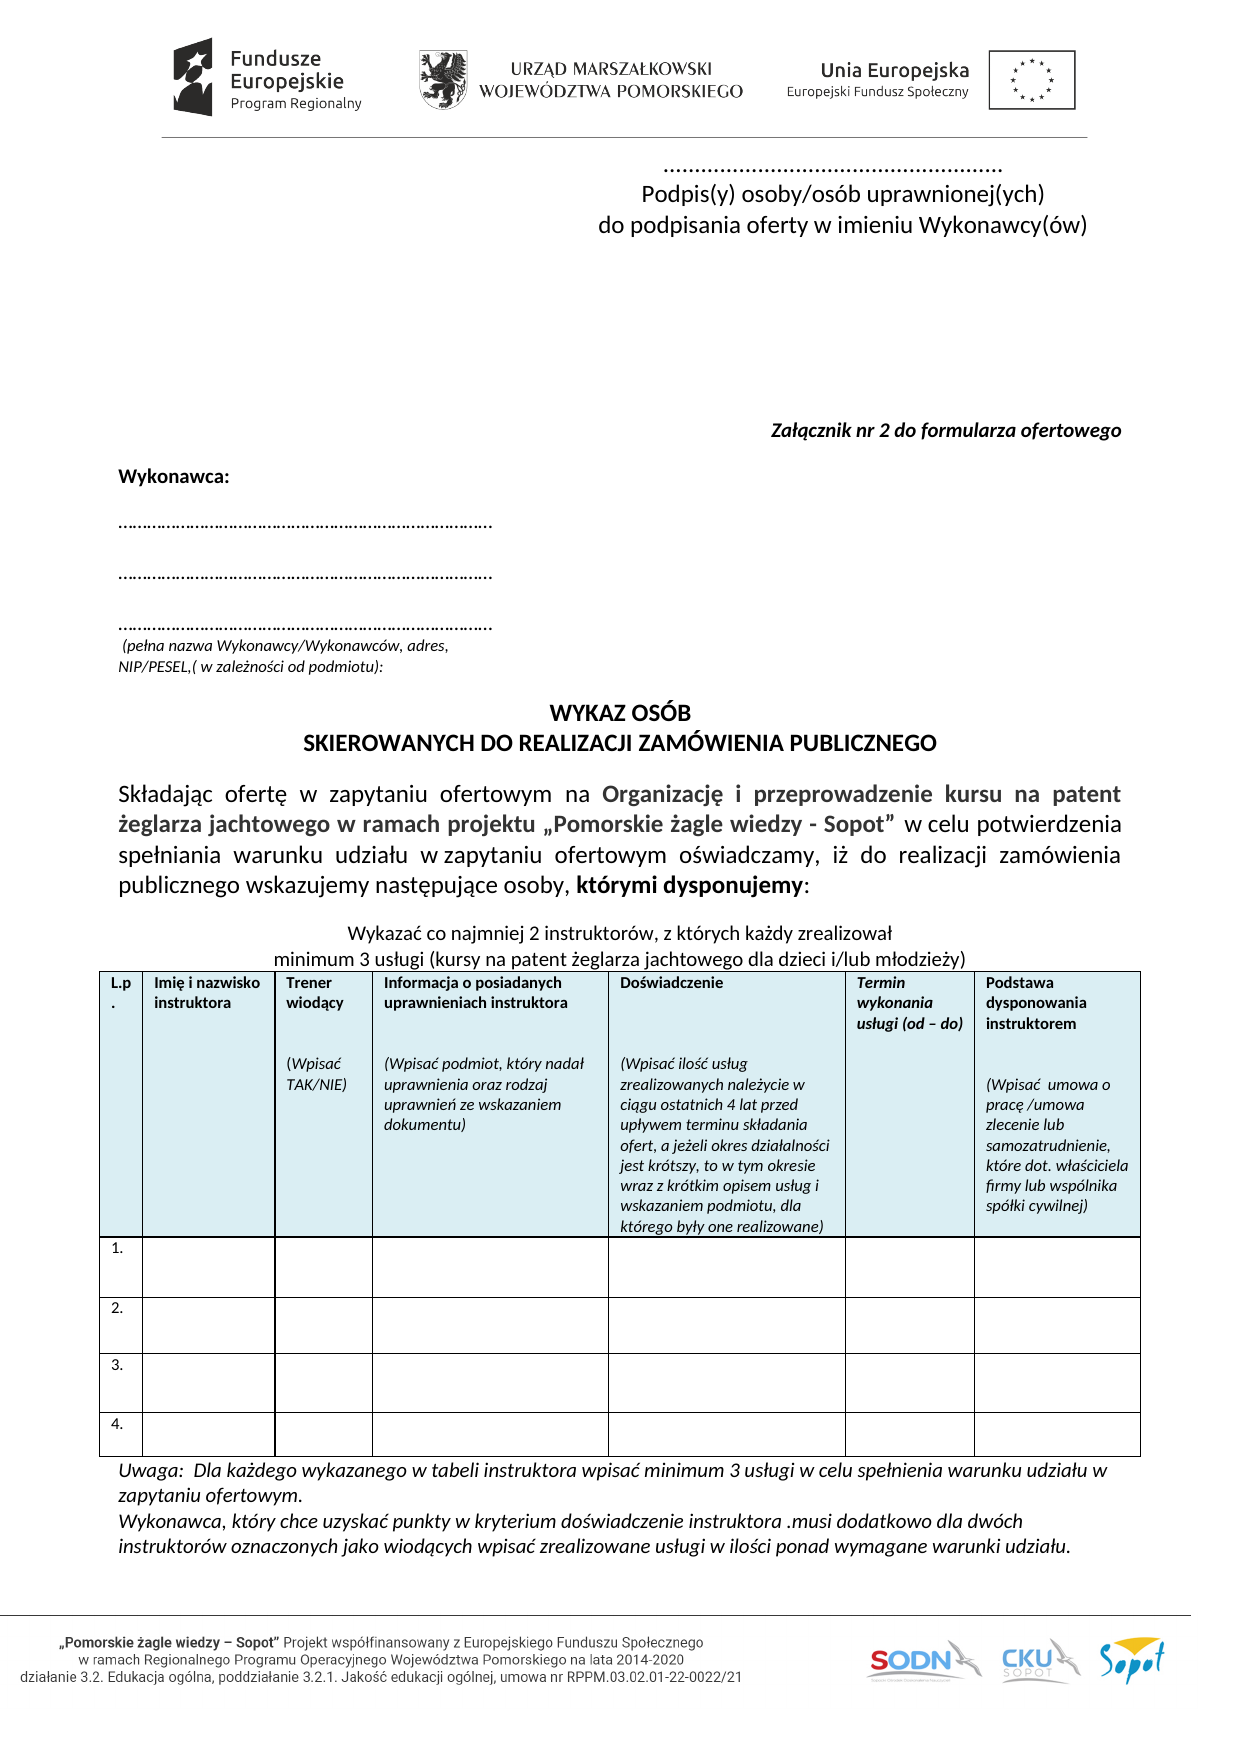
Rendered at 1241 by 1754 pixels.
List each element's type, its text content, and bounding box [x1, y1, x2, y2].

text ………………………………………………………………………………………………………………………………………… [118, 509, 502, 585]
table_header Termin wykonania usługi (od – do) [846, 972, 974, 1236]
table_cell 4. [100, 1413, 142, 1456]
picture [161, 37, 1088, 138]
table_cell [143, 1413, 274, 1456]
table_cell [846, 1413, 974, 1456]
table_header Podstawa dysponowania instruktorem (Wpisać umowa o pracę /umowa zlecenie lub samozatrudnienie, które dot. właściciela firmy lub wspólnika spółki cywilnej) [975, 972, 1140, 1236]
table_cell [373, 1354, 608, 1412]
table_cell [975, 1238, 1140, 1297]
table_cell [975, 1413, 1140, 1456]
text WYKAZ OSÓB [118, 697, 1122, 727]
table_cell [276, 1354, 372, 1412]
table_cell [276, 1413, 372, 1456]
table_cell [846, 1238, 974, 1297]
text Wykonawca: [118, 463, 1122, 488]
table_cell 3. [100, 1354, 142, 1412]
table_cell [609, 1413, 845, 1456]
table_header Doświadczenie (Wpisać ilość usług zrealizowanych należycie w ciągu ostatnich 4 lat przed upływem terminu składania ofert, a jeżeli okres działalności jest krótszy, to w tym okresie wraz z krótkim opisem usług i wskazaniem podmiotu, dla którego były one realizowane) [609, 972, 845, 1236]
table_cell [609, 1238, 845, 1297]
text Wykonawca, który chce uzyskać punkty w kryterium doświadczenie instruktora .musi dodatkowo dla dwóch instruktorów oznaczonych jako wiodących wpisać zrealizowane usługi w ilości ponad wymagane warunki udziału. [118, 1508, 1122, 1559]
table_cell 1. [100, 1238, 142, 1297]
table_cell 2. [100, 1298, 142, 1353]
table_header Imię i nazwisko instruktora [143, 972, 274, 1236]
text Załącznik nr 2 do formularza ofertowego [118, 417, 1122, 443]
table_cell [846, 1354, 974, 1412]
text Wykazać co najmniej 2 instruktorów, z których każdy zrealizował [118, 920, 1122, 946]
text minimum 3 usługi (kursy na patent żeglarza jachtowego dla dzieci i/lub młodzieży) [118, 946, 1122, 971]
text …………………………………………………………………… [118, 610, 502, 636]
table_header L.p. [100, 972, 142, 1236]
table_cell [975, 1354, 1140, 1412]
table_cell [846, 1298, 974, 1353]
table_cell [609, 1298, 845, 1353]
text do podpisania oferty w imieniu Wykonawcy(ów) [118, 209, 1122, 239]
picture [0, 1612, 1198, 1709]
table_cell [276, 1298, 372, 1353]
text (pełna nazwa Wykonawcy/Wykonawców, adres, NIP/PESEL,( w zależności od podmiotu): [118, 636, 502, 676]
table_header Informacja o posiadanych uprawnieniach instruktora (Wpisać podmiot, który nadał uprawnienia oraz rodzaj uprawnień ze wskazaniem dokumentu) [373, 972, 608, 1236]
table_cell [609, 1354, 845, 1412]
text ...................................................... [118, 148, 1122, 178]
text Uwaga: Dla każdego wykazanego w tabeli instruktora wpisać minimum 3 usługi w celu spełnienia warunku udziału w zapytaniu ofertowym. [118, 1457, 1122, 1508]
table_header Trener wiodący (Wpisać TAK/NIE) [276, 972, 372, 1236]
text Podpis(y) osoby/osób uprawnionej(ych) [118, 178, 1122, 209]
table_cell [373, 1298, 608, 1353]
table_cell [373, 1238, 608, 1297]
text Składając ofertę w zapytaniu ofertowym na Organizację i przeprowadzenie kursu na patent żeglarza jachtowego w ramach projektu „Pomorskie żagle wiedzy - Sopot” w celu potwierdzenia spełniania warunku udziału w zapytaniu ofertowym oświadczamy, iż do realizacji zamówienia publicznego wskazujemy następujące osoby, którymi dysponujemy: [118, 778, 1122, 900]
table_cell [975, 1298, 1140, 1353]
table_cell [143, 1298, 274, 1353]
table_cell [373, 1413, 608, 1456]
table_cell [143, 1354, 274, 1412]
text SKIEROWANYCH DO REALIZACJI ZAMÓWIENIA PUBLICZNEGO [118, 727, 1122, 758]
table_cell [276, 1238, 372, 1297]
table_cell [143, 1238, 274, 1297]
